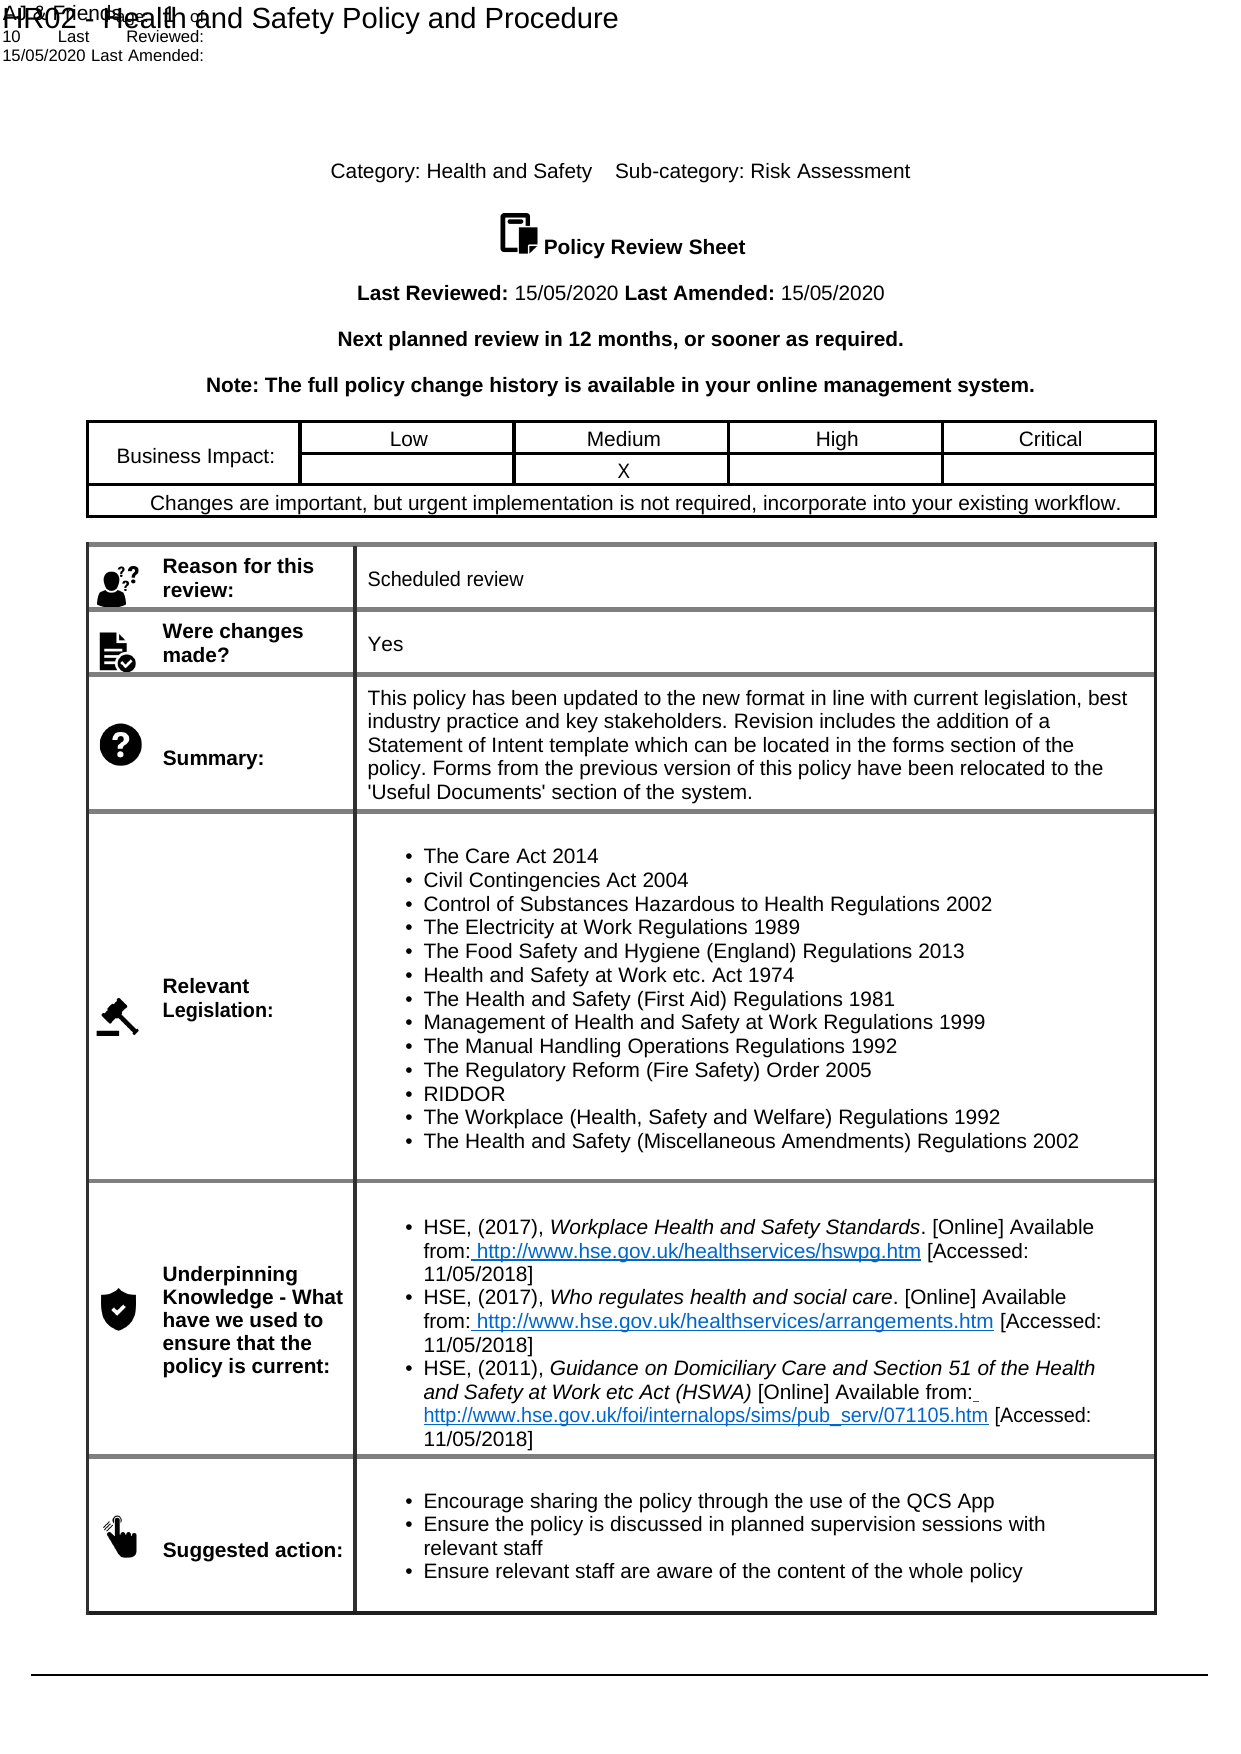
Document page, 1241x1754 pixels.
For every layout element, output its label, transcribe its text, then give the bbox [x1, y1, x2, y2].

table_header High [730, 423, 941, 452]
table_cell Underpinning Knowledge - What have we used to ensure that the policy is current: [89, 1183, 353, 1454]
table_cell The Care Act 2014 Civil Contingencies Act 2004 Control of Substances Hazardous to Health Regulations 2002 The Electricity at Work Regulations 1989 The Food Safety and Hygiene (England) Regulations 2013 Health and Safety at Work etc. Act 1974 The Health and Safety (First Aid) Regulations 1981 Management of Health and Safety at Work Regulations 1999 The Manual Handling Operations Regulations 1992 The Regulatory Reform (Fire Safety) Order 2005 RIDDOR The Workplace (Health, Safety and Welfare) Regulations 1992 The Health and Safety (Miscellaneous Amendments) Regulations 2002 [357, 814, 1154, 1178]
table_cell This policy has been updated to the new format in line with current legislation, best industry practice and key stakeholders. Revision includes the addition of a Statement of Intent template which can be located in the forms section of the policy. Forms from the previous version of this policy have been relocated to the 'Useful Documents' section of the system. [357, 677, 1154, 809]
text Category: Health and Safety Sub-category: Risk Assessment [21, 159, 1219, 183]
subtitle Next planned review in 12 months, or sooner as required. [22, 327, 1219, 351]
table_header Reason for this review: [89, 547, 353, 607]
picture [99, 723, 142, 766]
table_header Scheduled review [357, 547, 1154, 607]
table_cell [302, 455, 512, 483]
table_header Business Impact: [89, 423, 298, 483]
table_cell HSE, (2017), Workplace Health and Safety Standards. [Online] Available from: http://www.hse.gov.uk/healthservices/hswpg.htm [Accessed: 11/05/2018] HSE, (2017), Who regulates health and social care. [Online] Available from: http://www.hse.gov.uk/healthservices/arrangements.htm [Accessed: 11/05/2018] HSE, (2011), Guidance on Domiciliary Care and Section 51 of the Health and Safety at Work etc Act (HSWA) [Online] Available from: http://www.hse.gov.uk/foi/internalops/sims/pub_serv/071105.htm [Accessed: 11/05/2018] [357, 1183, 1154, 1454]
text Last Reviewed: 15/05/2020 Last Amended: 15/05/2020 [22, 281, 1219, 305]
table_header Medium [516, 423, 727, 452]
table_header Critical [944, 423, 1154, 452]
table_cell Summary: [89, 677, 353, 809]
table_cell [730, 455, 941, 483]
table_cell Changes are important, but urgent implementation is not required, incorporate into your existing workflow. [89, 486, 1154, 515]
picture [99, 1515, 142, 1558]
table_cell Relevant Legislation: [89, 814, 353, 1178]
table_header Low [302, 423, 512, 452]
picture [496, 212, 539, 254]
table_cell Suggested action: [89, 1459, 353, 1611]
table_cell [944, 455, 1154, 483]
subtitle Policy Review Sheet [22, 212, 1219, 259]
table_cell Yes [357, 612, 1154, 672]
table_cell Were changes made? [89, 612, 353, 672]
text Note: The full policy change history is available in your online management system. [22, 373, 1219, 397]
table_cell Encourage sharing the policy through the use of the QCS App Ensure the policy is discussed in planned supervision sessions with relevant staff Ensure relevant staff are aware of the content of the whole policy [357, 1459, 1154, 1611]
table_cell X [516, 455, 727, 483]
